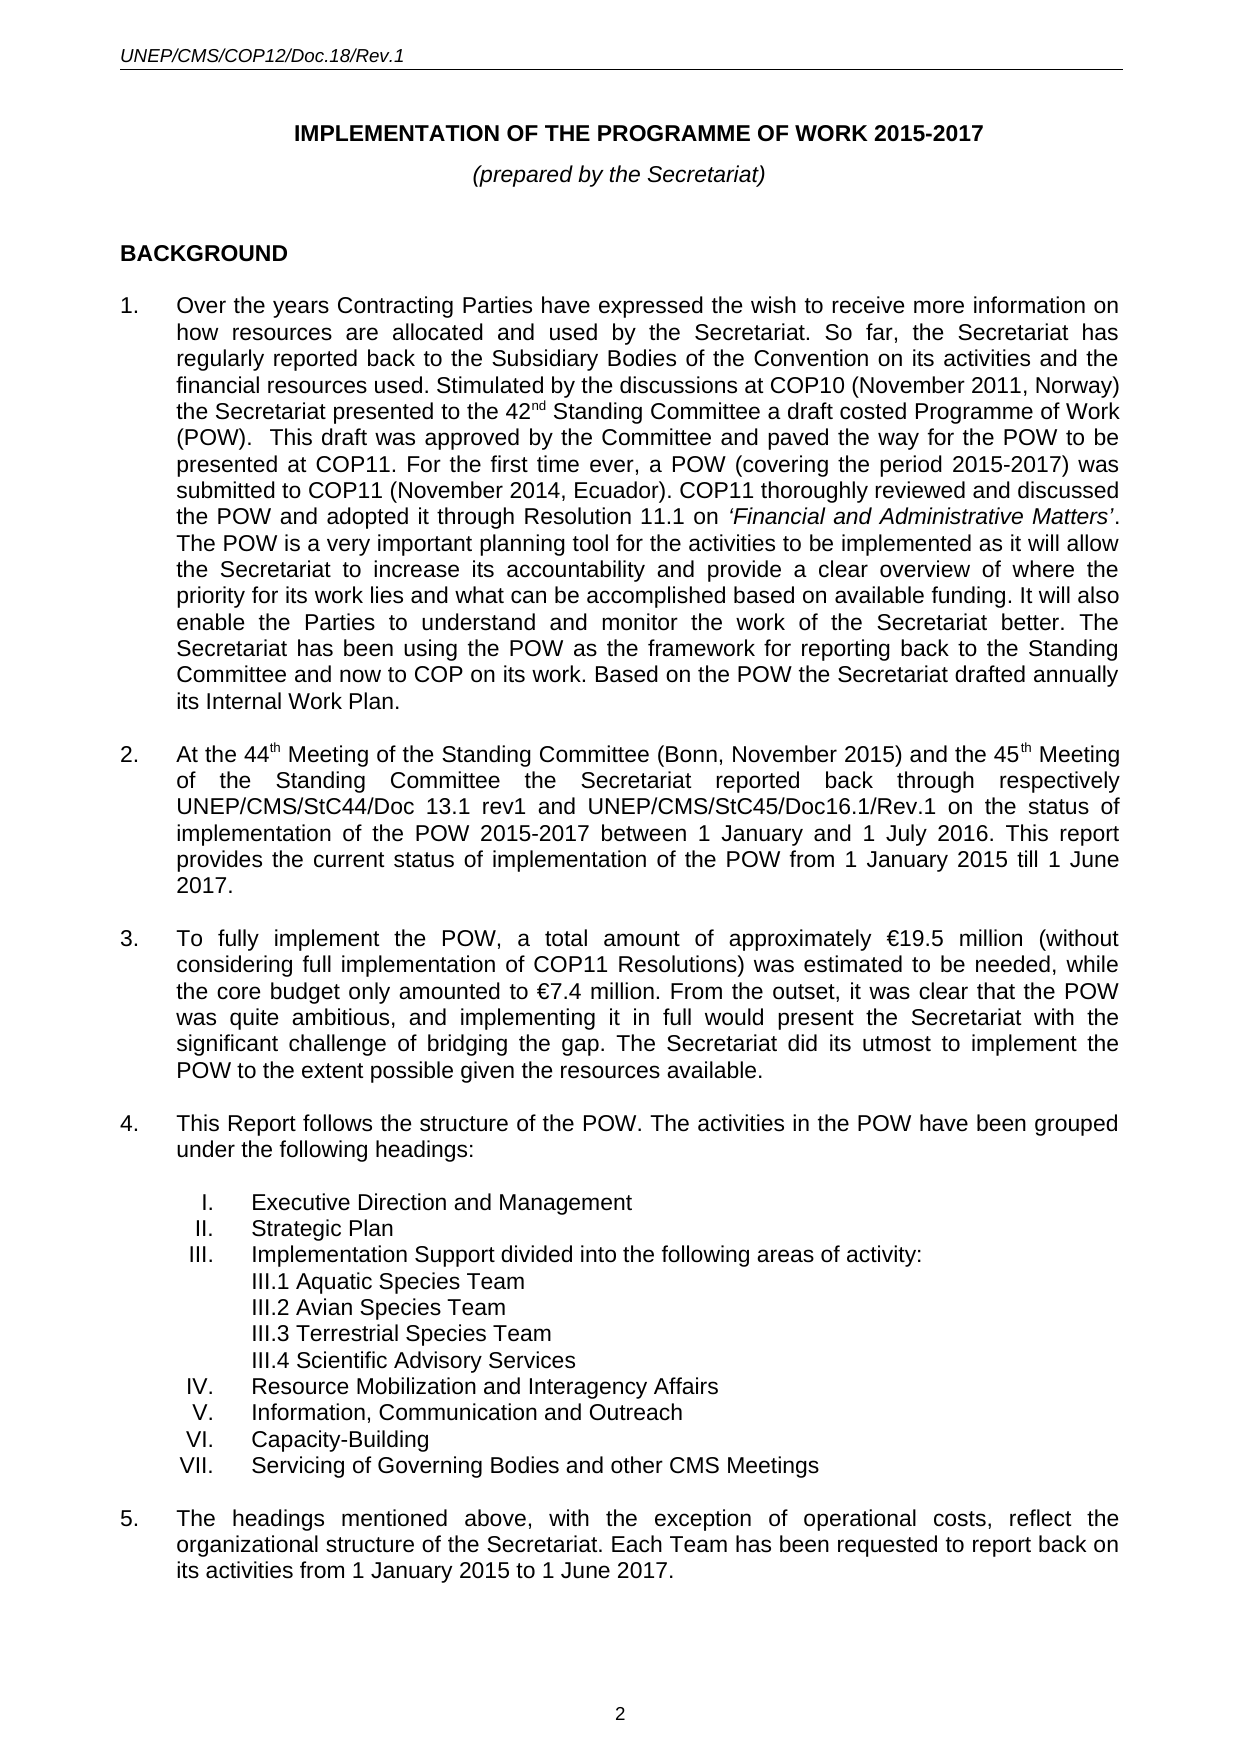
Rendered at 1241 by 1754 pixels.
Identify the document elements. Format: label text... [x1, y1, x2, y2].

text IMPLEMENTATION OF THE PROGRAMME OF WORK 2015-2017 [157, 120, 1120, 146]
list Capacity-Building [214, 1426, 1120, 1452]
list Implementation Support divided into the following areas of activity: [214, 1241, 1120, 1268]
text III.1 Aquatic Species Team [251, 1268, 1120, 1294]
text (prepared by the Secretariat) [120, 161, 1120, 187]
text III.4 Scientific Advisory Services [251, 1347, 1120, 1373]
list This Report follows the structure of the POW. The activities in the POW have been grouped under the following headings: [120, 1109, 1120, 1162]
list Over the years Contracting Parties have expressed the wish to receive more information on how resources are allocated and used by the Secretariat. So far, the Secretariat has regularly reported back to the Subsidiary Bodies of the Convention on its activities and the financial resources used. Stimulated by the discussions at COP10 (November 2011, Norway) the Secretariat presented to the 42nd Standing Committee a draft costed Programme of Work (POW). This draft was approved by the Committee and paved the way for the POW to be presented at COP11. For the first time ever, a POW (covering the period 2015-2017) was submitted to COP11 (November 2014, Ecuador). COP11 thoroughly reviewed and discussed the POW and adopted it through Resolution 11.1 on ‘Financial and Administrative Matters’. The POW is a very important planning tool for the activities to be implemented as it will allow the Secretariat to increase its accountability and provide a clear overview of where the priority for its work lies and what can be accomplished based on available funding. It will also enable the Parties to understand and monitor the work of the Secretariat better. The Secretariat has been using the POW as the framework for reporting back to the Standing Committee and now to COP on its work. Based on the POW the Secretariat drafted annually its Internal Work Plan. [120, 292, 1120, 714]
text III.2 Avian Species Team [251, 1294, 1120, 1320]
list The headings mentioned above, with the exception of operational costs, reflect the organizational structure of the Secretariat. Each Team has been requested to report back on its activities from 1 January 2015 to 1 June 2017. [120, 1505, 1120, 1584]
list At the 44th Meeting of the Standing Committee (Bonn, November 2015) and the 45th Meeting of the Standing Committee the Secretariat reported back through respectively UNEP/CMS/StC44/Doc 13.1 rev1 and UNEP/CMS/StC45/Doc16.1/Rev.1 on the status of implementation of the POW 2015-2017 between 1 January and 1 July 2016. This report provides the current status of implementation of the POW from 1 January 2015 till 1 June 2017. [120, 741, 1120, 899]
list Executive Direction and Management [214, 1188, 1120, 1215]
list BACKGROUND [120, 240, 1120, 266]
list Information, Communication and Outreach [214, 1399, 1120, 1426]
list Strategic Plan [214, 1215, 1120, 1241]
list Servicing of Governing Bodies and other CMS Meetings [214, 1452, 1120, 1478]
text III.3 Terrestrial Species Team [251, 1320, 1120, 1347]
list Resource Mobilization and Interagency Affairs [214, 1373, 1120, 1399]
list To fully implement the POW, a total amount of approximately €19.5 million (without considering full implementation of COP11 Resolutions) was estimated to be needed, while the core budget only amounted to €7.4 million. From the outset, it was clear that the POW was quite ambitious, and implementing it in full would present the Secretariat with the significant challenge of bridging the gap. The Secretariat did its utmost to implement the POW to the extent possible given the resources available. [120, 925, 1120, 1083]
